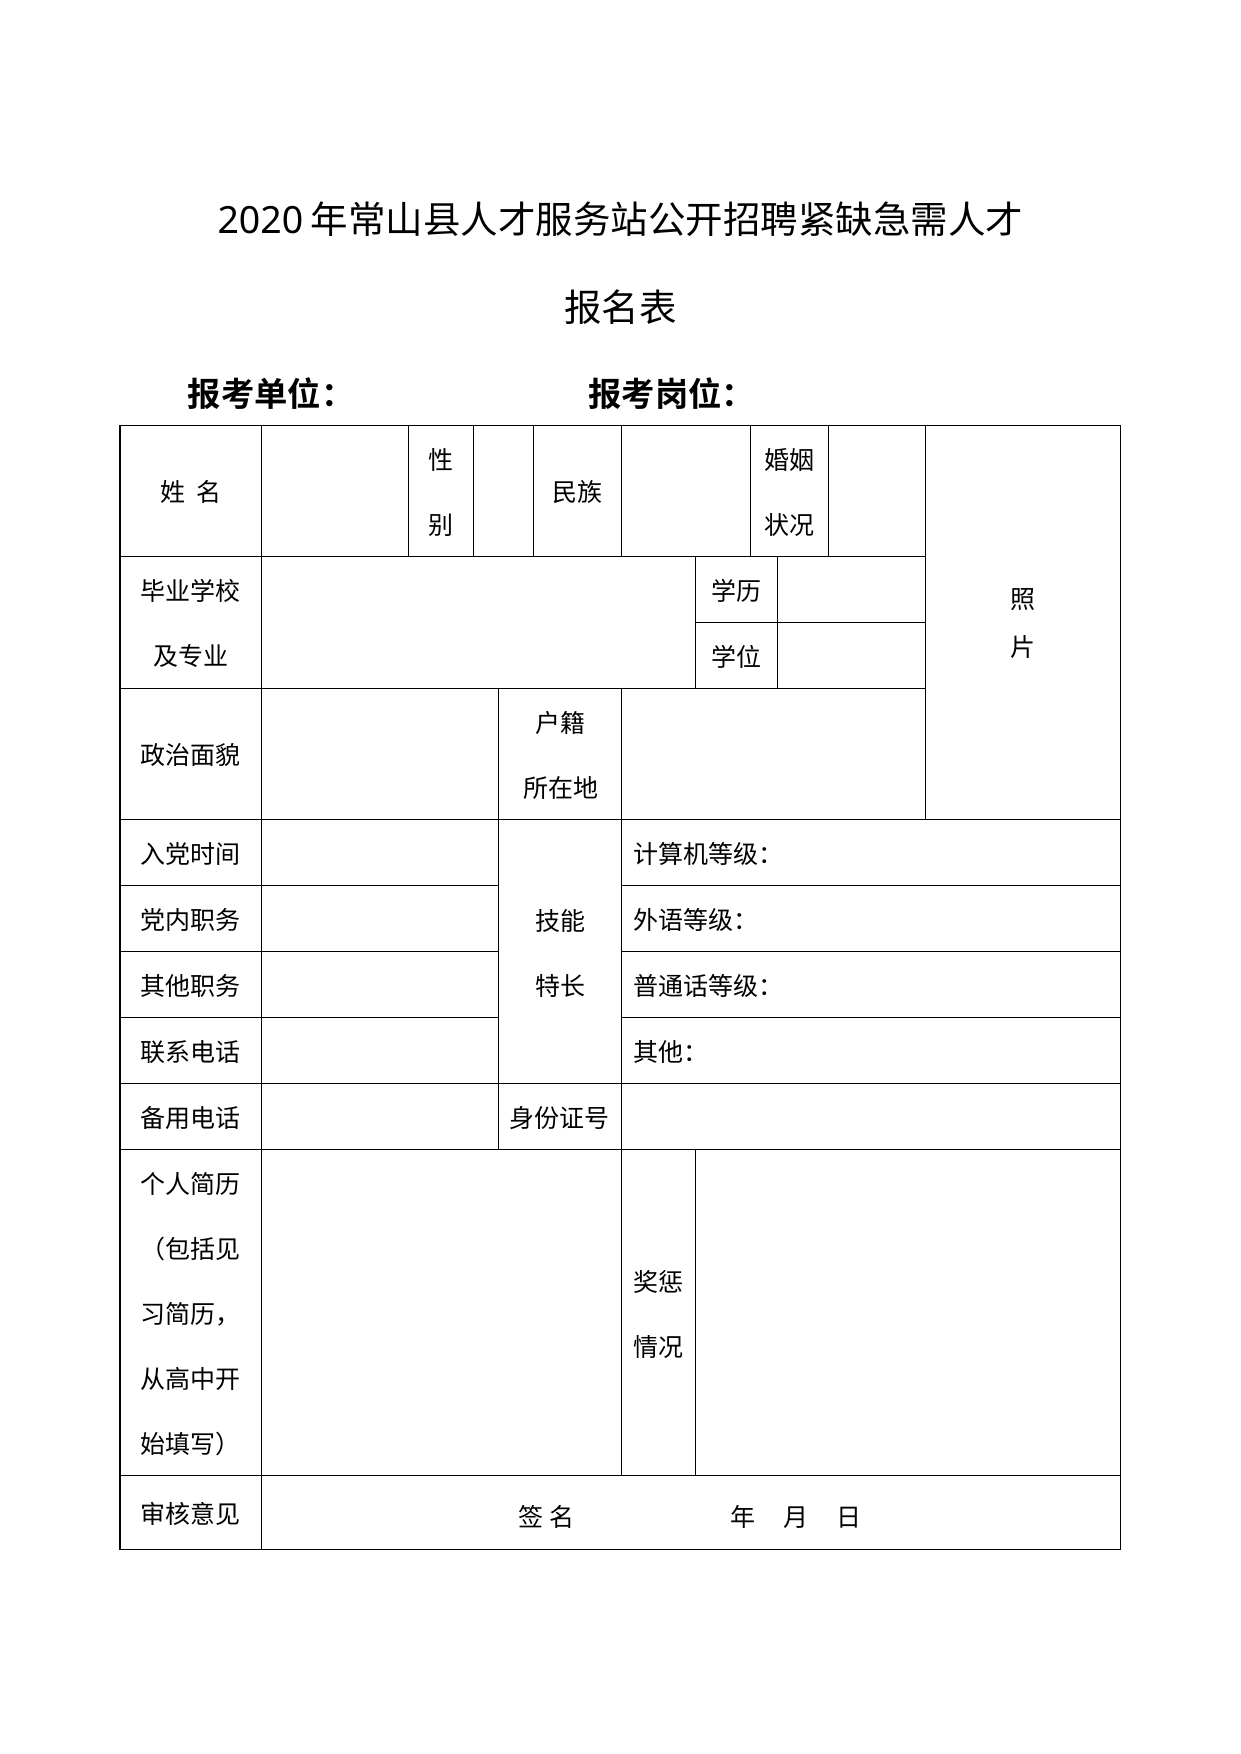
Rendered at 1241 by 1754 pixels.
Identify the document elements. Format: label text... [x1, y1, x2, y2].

text 2020年常山县人才服务站公开招聘紧缺急需人才 [187, 184, 1053, 249]
table_header [474, 426, 533, 556]
table_cell 技能 特长 [499, 820, 621, 1083]
table_header [829, 426, 925, 556]
table_cell 其他： [622, 1018, 1120, 1083]
table_cell 政治面貌 [121, 689, 261, 819]
table_header [622, 426, 750, 556]
table_cell [474, 820, 498, 885]
table_cell 备用电话 [121, 1084, 261, 1149]
table_cell 党内职务 [121, 886, 261, 951]
table_cell 身份证号 [499, 1084, 621, 1149]
table_cell 户籍 所在地 [499, 689, 621, 819]
table_cell 签 名 年 月 日 [262, 1476, 1120, 1548]
table_header 姓 名 [121, 426, 261, 556]
table_cell 奖惩情况 [622, 1150, 695, 1475]
table_cell [262, 557, 695, 688]
table_cell [262, 689, 498, 819]
table_cell 普通话等级： [622, 952, 1120, 1017]
table_cell [262, 1084, 498, 1149]
table_cell 个人简历（包括见习简历，从高中开始填写） [121, 1150, 261, 1475]
table_cell 外语等级： [622, 886, 1120, 951]
table_cell [696, 1150, 1120, 1475]
table_cell [778, 623, 925, 688]
text 报考单位： 报考岗位： [187, 360, 1053, 425]
table_cell [622, 689, 925, 819]
table_cell 联系电话 [121, 1018, 261, 1083]
table_cell 毕业学校及专业 [121, 557, 261, 688]
table_header 照 片 [926, 426, 1120, 819]
table_header [262, 426, 408, 556]
table_header 民族 [534, 426, 621, 556]
table_cell 入党时间 [121, 820, 261, 885]
table_cell [474, 952, 498, 1017]
table_cell 学历 [696, 557, 777, 622]
table_cell [262, 1150, 621, 1475]
table_cell [262, 886, 474, 951]
table_cell [262, 1018, 498, 1083]
table_cell 计算机等级： [622, 820, 1120, 885]
table_cell [474, 886, 498, 951]
table_header 婚姻 状况 [751, 426, 828, 556]
table_cell 其他职务 [121, 952, 261, 1017]
table_cell [622, 1084, 1120, 1149]
table_cell [778, 557, 925, 622]
table_cell 学位 [696, 623, 777, 688]
text 报名表 [187, 272, 1053, 337]
table_header 性别 [409, 426, 473, 556]
table_cell [262, 952, 474, 1017]
table_cell 审核意见 [121, 1476, 261, 1548]
table_cell [262, 820, 474, 885]
